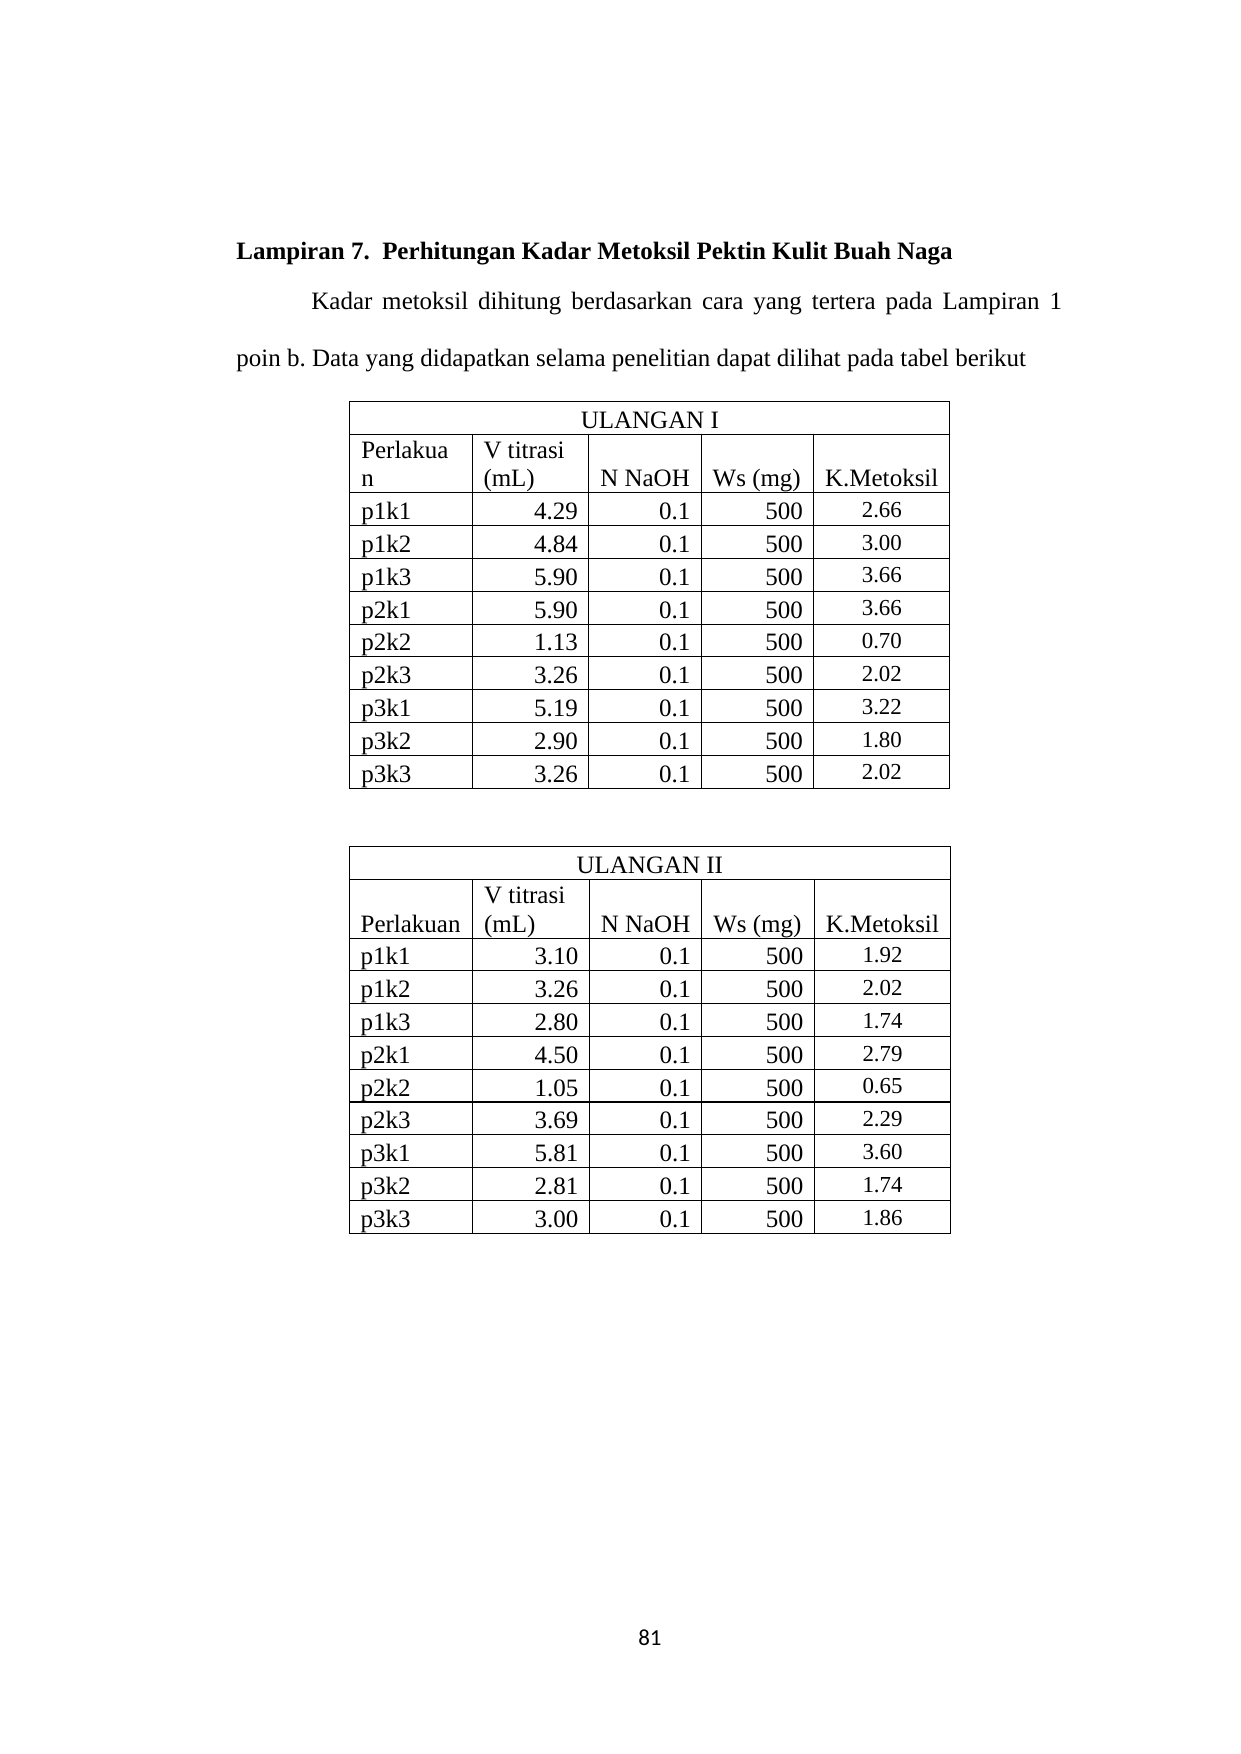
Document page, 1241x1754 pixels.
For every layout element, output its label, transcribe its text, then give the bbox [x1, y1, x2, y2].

table_cell 2.80 [473, 1004, 589, 1036]
table_cell p1k2 [350, 971, 472, 1003]
table_cell 500 [702, 723, 813, 755]
table_cell 500 [702, 1168, 814, 1200]
table_cell N NaOH [590, 880, 701, 937]
table_cell 3.26 [473, 756, 588, 787]
table_cell p1k2 [350, 526, 472, 558]
table_cell p3k1 [350, 1135, 472, 1167]
table_cell 1.74 [815, 1168, 950, 1200]
table_cell 2.90 [473, 723, 588, 755]
table_cell 0.1 [590, 1070, 701, 1101]
table_cell p1k1 [350, 939, 472, 970]
table_cell Ws (mg) [702, 880, 814, 937]
table_cell 500 [702, 625, 813, 656]
table_cell 500 [702, 1070, 814, 1101]
table_cell Ws (mg) [702, 435, 813, 492]
table_cell 1.92 [815, 939, 950, 970]
table_cell 500 [702, 1201, 814, 1233]
table_cell 3.22 [814, 690, 949, 722]
table_cell 0.1 [590, 1168, 701, 1200]
table_cell 0.1 [590, 1135, 701, 1167]
table_cell 4.84 [473, 526, 588, 558]
table_cell p1k3 [350, 1004, 472, 1036]
table_cell 0.1 [589, 559, 701, 591]
table_cell 1.05 [473, 1070, 589, 1101]
table_cell 3.10 [473, 939, 589, 970]
table_cell 3.00 [814, 526, 949, 558]
table_cell 0.1 [589, 526, 701, 558]
table_cell 1.74 [815, 1004, 950, 1036]
table_header ULANGAN I [350, 402, 949, 434]
table_cell 500 [702, 690, 813, 722]
table_cell Perlakuan [350, 880, 472, 937]
table_cell p3k1 [350, 690, 472, 722]
table_cell 500 [702, 493, 813, 525]
table_cell 1.80 [814, 723, 949, 755]
table_cell 0.1 [589, 493, 701, 525]
table_cell 4.50 [473, 1037, 589, 1069]
table_cell p3k2 [350, 723, 472, 755]
table_cell 0.1 [590, 971, 701, 1003]
text Kadar metoksil dihitung berdasarkan cara yang tertera pada Lampiran 1 poin b. Data yang didapatkan selama penelitian dapat dilihat pada tabel berikut [236, 286, 1063, 372]
table_cell 500 [702, 1037, 814, 1069]
table_cell p2k3 [350, 657, 472, 689]
table_cell 0.70 [814, 625, 949, 656]
table_cell 5.90 [473, 559, 588, 591]
table_cell 3.26 [473, 657, 588, 689]
table_cell 0.1 [589, 723, 701, 755]
table_cell 500 [702, 592, 813, 623]
table_cell 500 [702, 939, 814, 970]
table_cell 5.90 [473, 592, 588, 623]
table_cell 3.00 [473, 1201, 589, 1233]
table_cell 500 [702, 1103, 814, 1134]
table_cell V titrasi (mL) [473, 880, 589, 937]
table_cell 3.66 [814, 592, 949, 623]
table_cell 2.79 [815, 1037, 950, 1069]
table_cell 500 [702, 971, 814, 1003]
table_cell 2.66 [814, 493, 949, 525]
table_cell 2.81 [473, 1168, 589, 1200]
table_cell V titrasi (mL) [473, 435, 588, 492]
table_cell p1k1 [350, 493, 472, 525]
table_cell 1.86 [815, 1201, 950, 1233]
table_cell 3.66 [814, 559, 949, 591]
table_cell 0.65 [815, 1070, 950, 1101]
table_cell 500 [702, 559, 813, 591]
table_cell 0.1 [589, 756, 701, 787]
table_cell 500 [702, 1135, 814, 1167]
table_cell 1.13 [473, 625, 588, 656]
table_cell K.Metoksil [814, 435, 949, 492]
table_cell 2.02 [815, 971, 950, 1003]
table_cell Perlakuan [350, 435, 472, 492]
table_cell 2.02 [814, 756, 949, 787]
table_cell 0.1 [590, 1201, 701, 1233]
table_cell p3k2 [350, 1168, 472, 1200]
table_cell 500 [702, 1004, 814, 1036]
text Lampiran 7. Perhitungan Kadar Metoksil Pektin Kulit Buah Naga [236, 236, 1063, 265]
table_cell 500 [702, 657, 813, 689]
table_cell 3.26 [473, 971, 589, 1003]
table_cell 0.1 [589, 690, 701, 722]
table_cell 0.1 [590, 1103, 701, 1134]
table_header ULANGAN II [350, 847, 950, 879]
table_cell p2k3 [350, 1103, 472, 1134]
table_cell p3k3 [350, 756, 472, 787]
table_cell 0.1 [589, 592, 701, 623]
table_cell p1k3 [350, 559, 472, 591]
table_cell 4.29 [473, 493, 588, 525]
table_cell 5.19 [473, 690, 588, 722]
table_cell 3.60 [815, 1135, 950, 1167]
table_cell p3k3 [350, 1201, 472, 1233]
table_cell 0.1 [590, 1004, 701, 1036]
table_cell 3.69 [473, 1103, 589, 1134]
table_cell p2k1 [350, 592, 472, 623]
table_cell 2.29 [815, 1103, 950, 1134]
table_cell N NaOH [589, 435, 701, 492]
table_cell 5.81 [473, 1135, 589, 1167]
table_cell K.Metoksil [815, 880, 950, 937]
table_cell 500 [702, 756, 813, 787]
table_cell 0.1 [590, 1037, 701, 1069]
table_cell p2k1 [350, 1037, 472, 1069]
table_cell 500 [702, 526, 813, 558]
table_cell p2k2 [350, 1070, 472, 1101]
table_cell 0.1 [589, 625, 701, 656]
table_cell 2.02 [814, 657, 949, 689]
table_cell 0.1 [590, 939, 701, 970]
table_cell p2k2 [350, 625, 472, 656]
table_cell 0.1 [589, 657, 701, 689]
